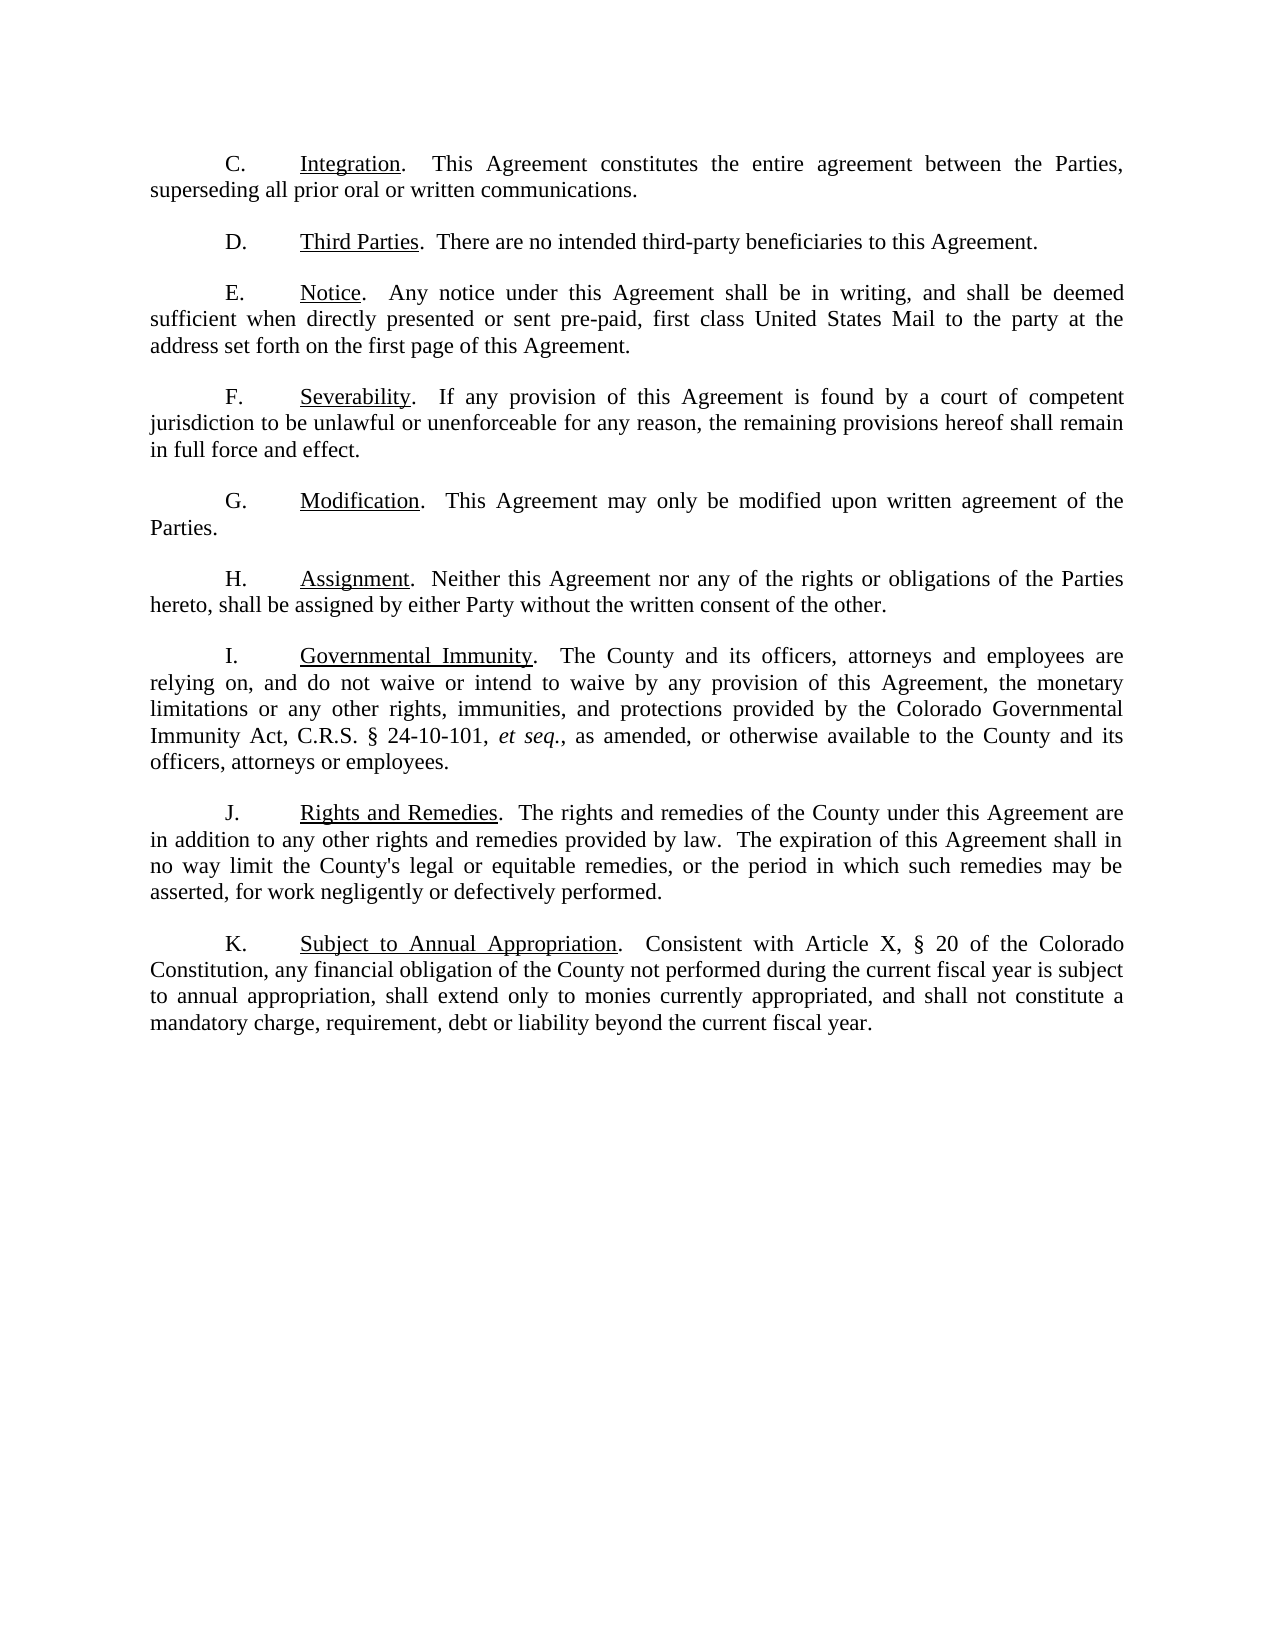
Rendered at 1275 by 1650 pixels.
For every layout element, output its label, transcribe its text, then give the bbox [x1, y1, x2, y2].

text E. Notice. Any notice under this Agreement shall be in writing, and shall be deemed sufficient when directly presented or sent pre-paid, first class United States Mail to the party at the address set forth on the first page of this Agreement. [150, 279, 1125, 358]
text D. Third Parties. There are no intended third-party beneficiaries to this Agreement. [150, 228, 1125, 254]
text I. Governmental Immunity. The County and its officers, attorneys and employees are relying on, and do not waive or intend to waive by any provision of this Agreement, the monetary limitations or any other rights, immunities, and protections provided by the Colorado Governmental Immunity Act, C.R.S. § 24-10-101, et seq., as amended, or otherwise available to the County and its officers, attorneys or employees. [150, 643, 1125, 774]
list G. Modification. This Agreement may only be modified upon written agreement of the Parties. [150, 487, 1125, 540]
text J. Rights and Remedies. The rights and remedies of the County under this Agreement are in addition to any other rights and remedies provided by law. The expiration of this Agreement shall in no way limit the County's legal or equitable remedies, or the period in which such remedies may be asserted, for work negligently or defectively performed. [150, 799, 1125, 905]
text K. Subject to Annual Appropriation. Consistent with Article X, § 20 of the Colorado Constitution, any financial obligation of the County not performed during the current fiscal year is subject to annual appropriation, shall extend only to monies currently appropriated, and shall not constitute a mandatory charge, requirement, debt or liability beyond the current fiscal year. [150, 930, 1125, 1035]
text C. Integration. This Agreement constitutes the entire agreement between the Parties, superseding all prior oral or written communications. [150, 150, 1125, 203]
text H. Assignment. Neither this Agreement nor any of the rights or obligations of the Parties hereto, shall be assigned by either Party without the written consent of the other. [150, 565, 1125, 618]
list F. Severability. If any provision of this Agreement is found by a court of competent jurisdiction to be unlawful or unenforceable for any reason, the remaining provisions hereof shall remain in full force and effect. [150, 383, 1125, 462]
